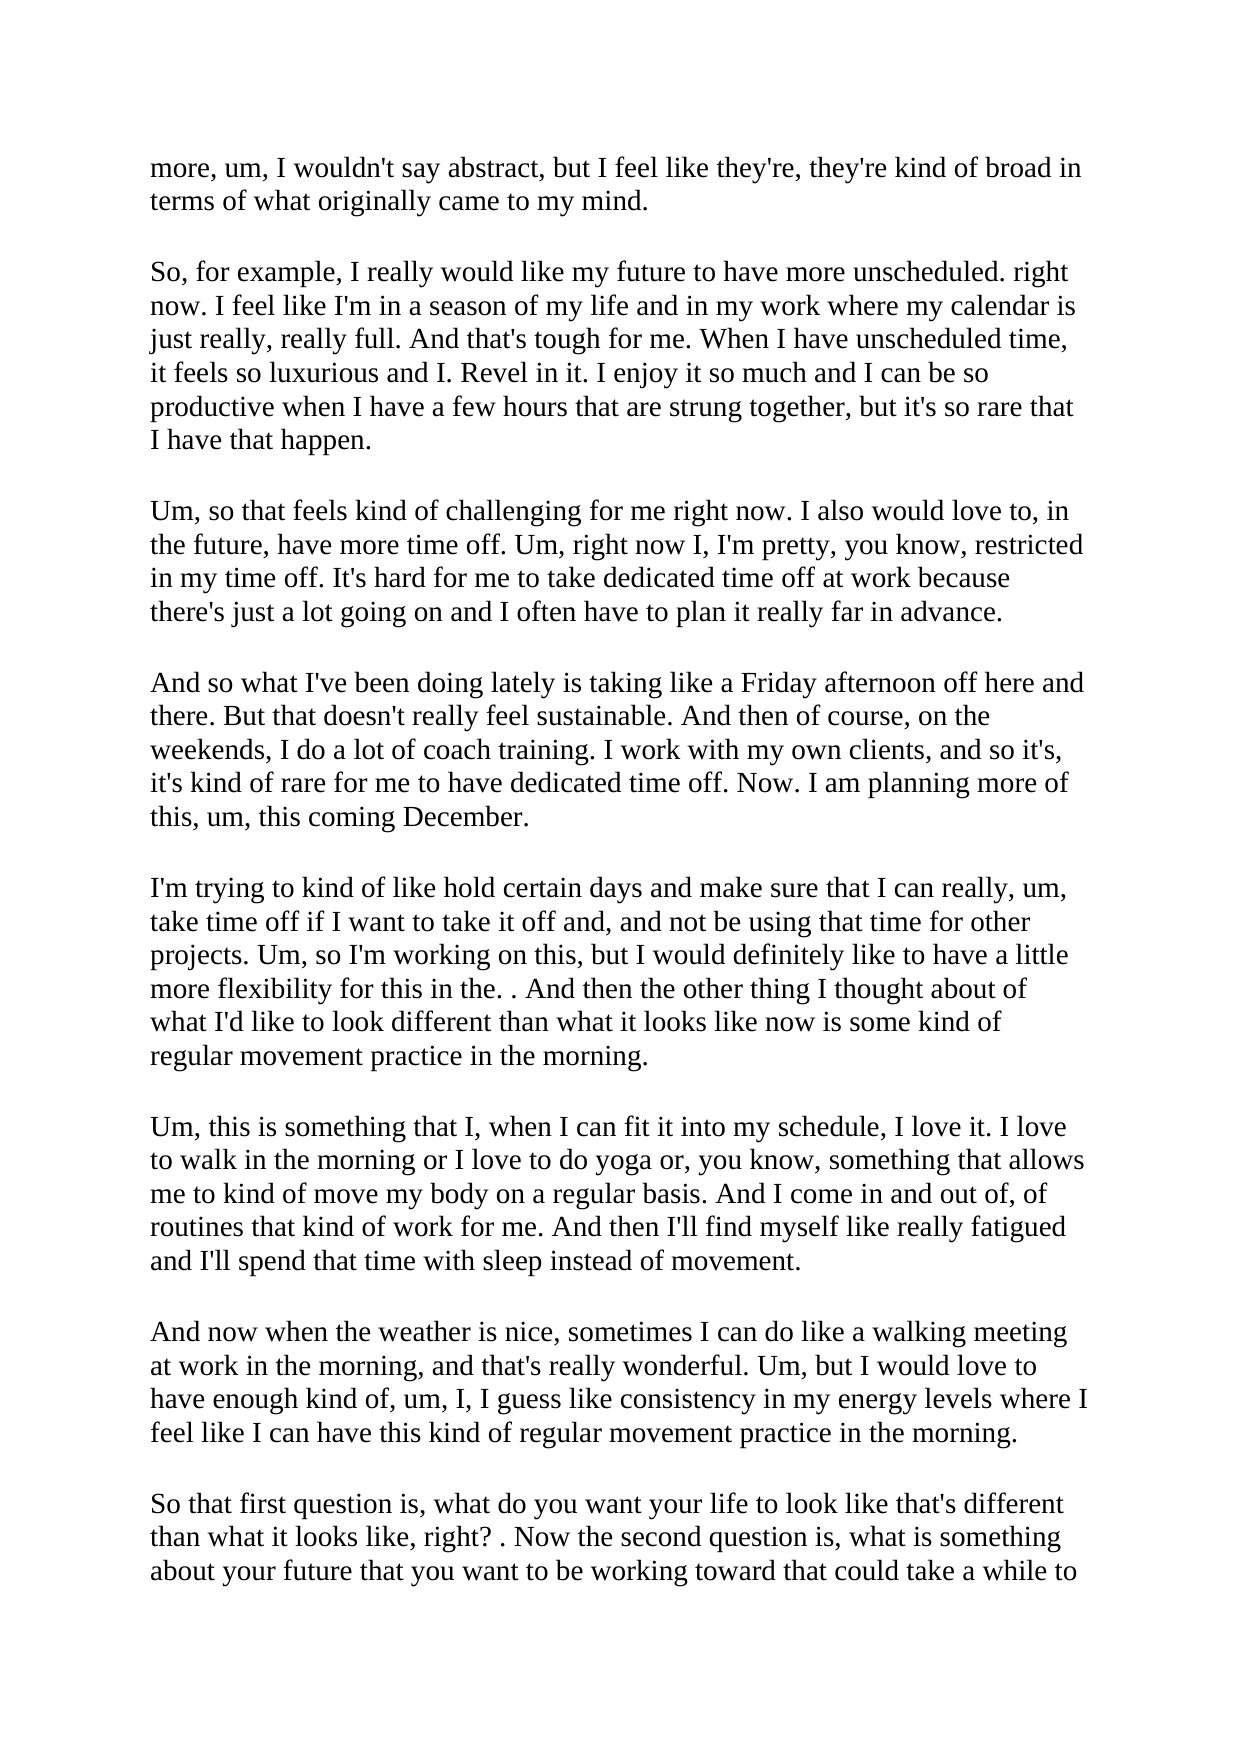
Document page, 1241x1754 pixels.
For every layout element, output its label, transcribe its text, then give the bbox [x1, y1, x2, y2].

text So, for example, I really would like my future to have more unscheduled. right now. I feel like I'm in a season of my life and in my work where my calendar is just really, really full. And that's tough for me. When I have unscheduled time, it feels so luxurious and I. Revel in it. I enjoy it so much and I can be so productive when I have a few hours that are strung together, but it's so rare that I have that happen. [150, 254, 1090, 456]
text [150, 150, 1090, 217]
text Um, this is something that I, when I can fit it into my schedule, I love it. I love to walk in the morning or I love to do yoga or, you know, something that allows me to kind of move my body on a regular basis. And I come in and out of, of routines that kind of work for me. And then I'll find myself like really fatigued and I'll spend that time with sleep instead of movement. [150, 1109, 1090, 1277]
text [150, 1486, 1090, 1586]
text I'm trying to kind of like hold certain days and make sure that I can really, um, take time off if I want to take it off and, and not be using that time for other projects. Um, so I'm working on this, but I would definitely like to have a little more flexibility for this in the. . And then the other thing I thought about of what I'd like to look different than what it looks like now is some kind of regular movement practice in the morning. [150, 870, 1090, 1071]
text And now when the weather is nice, sometimes I can do like a walking meeting at work in the morning, and that's really wonderful. Um, but I would love to have enough kind of, um, I, I guess like consistency in my energy levels where I feel like I can have this kind of regular movement practice in the morning. [150, 1314, 1090, 1448]
text And so what I've been doing lately is taking like a Friday afternoon off here and there. But that doesn't really feel sustainable. And then of course, on the weekends, I do a lot of coach training. I work with my own clients, and so it's, it's kind of rare for me to have dedicated time off. Now. I am planning more of this, um, this coming December. [150, 665, 1090, 833]
text Um, so that feels kind of challenging for me right now. I also would love to, in the future, have more time off. Um, right now I, I'm pretty, you know, restricted in my time off. It's hard for me to take dedicated time off at work because there's just a lot going on and I often have to plan it really far in advance. [150, 493, 1090, 627]
